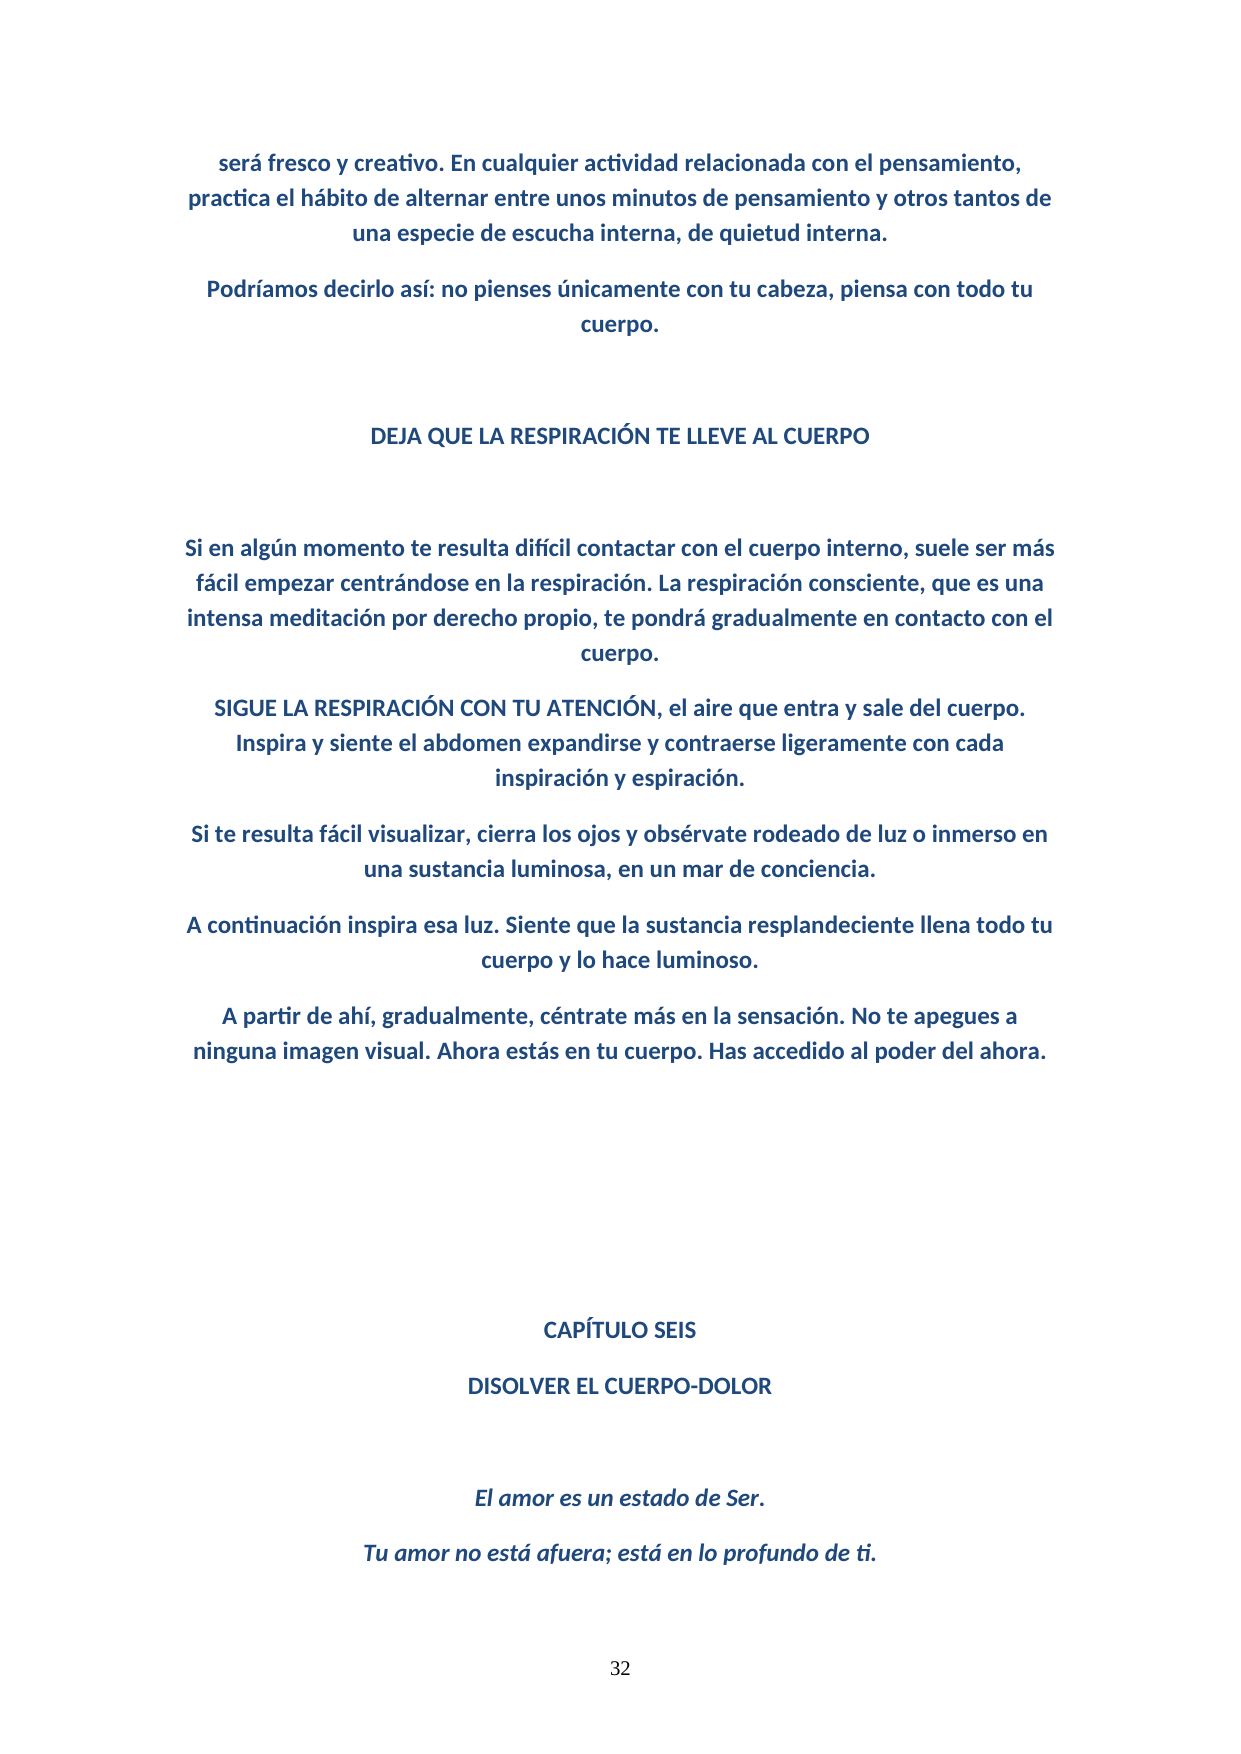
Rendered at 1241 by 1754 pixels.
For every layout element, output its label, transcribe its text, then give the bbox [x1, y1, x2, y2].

text A continuación inspira esa luz. Siente que la sustancia resplandeciente llena todo tu cuerpo y lo hace luminoso. [177, 909, 1063, 975]
text CAPÍTULO SEIS [177, 1314, 1063, 1345]
text Podríamos decirlo así: no pienses únicamente con tu cabeza, piensa con todo tu cuerpo. [177, 273, 1063, 339]
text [177, 148, 1063, 248]
text Si te resulta fácil visualizar, cierra los ojos y obsérvate rodeado de luz o inmerso en una sustancia luminosa, en un mar de conciencia. [177, 818, 1063, 884]
text El amor es un estado de Ser. [177, 1482, 1063, 1512]
text DISOLVER EL CUERPO-DOLOR [177, 1370, 1063, 1401]
text DEJA QUE LA RESPIRACIÓN TE LLEVE AL CUERPO [177, 420, 1063, 451]
text A partir de ahí, gradualmente, céntrate más en la sensación. No te apegues a ninguna imagen visual. Ahora estás en tu cuerpo. Has accedido al poder del ahora. [177, 1000, 1063, 1066]
text Si en algún momento te resulta difícil contactar con el cuerpo interno, suele ser más fácil empezar centrándose en la respiración. La respiración consciente, que es una intensa meditación por derecho propio, te pondrá gradualmente en contacto con el cuerpo. [177, 532, 1063, 667]
text SIGUE LA RESPIRACIÓN CON TU ATENCIÓN, el aire que entra y sale del cuerpo. Inspira y siente el abdomen expandirse y contraerse ligeramente con cada inspiración y espiración. [177, 693, 1063, 793]
text Tu amor no está afuera; está en lo profundo de ti. [177, 1538, 1063, 1568]
